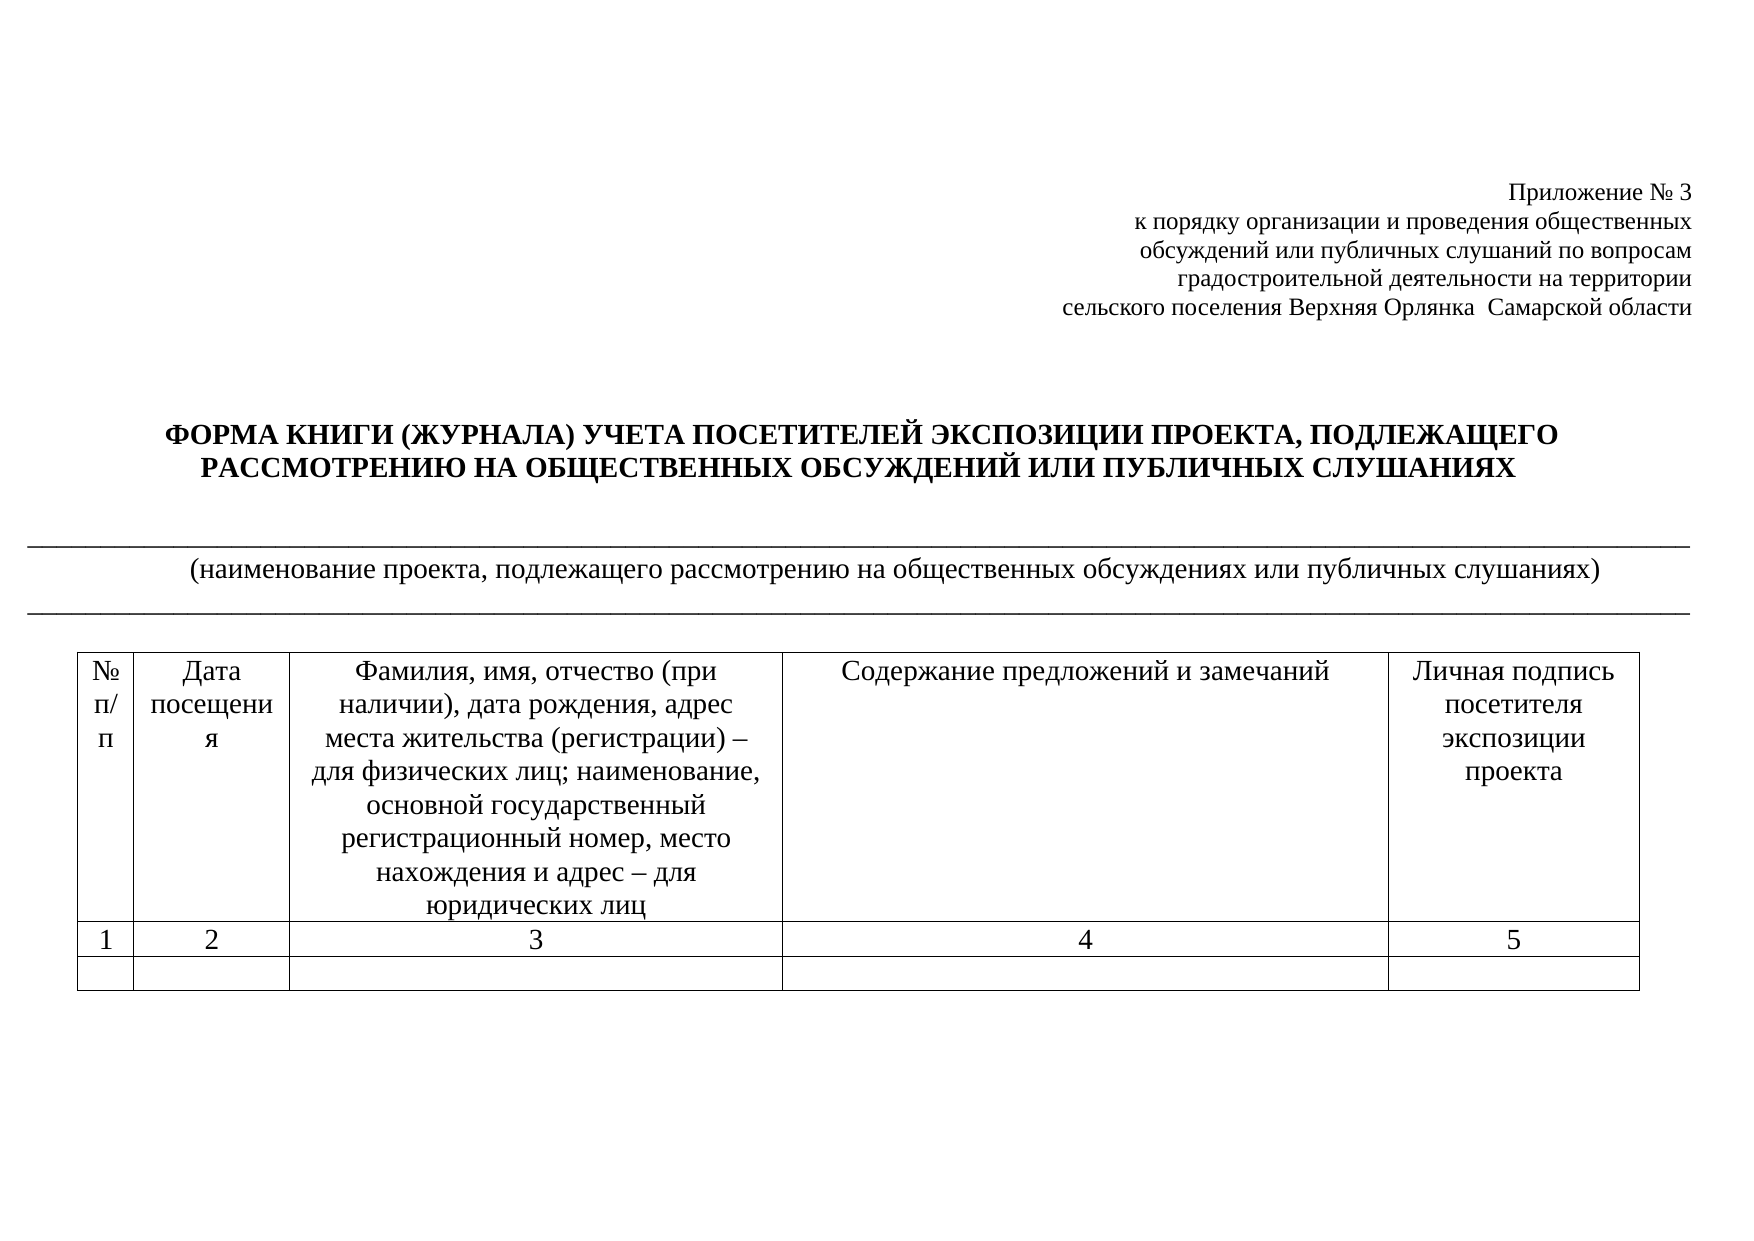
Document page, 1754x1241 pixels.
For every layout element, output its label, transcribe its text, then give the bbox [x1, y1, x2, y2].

table_cell 3 [290, 922, 782, 956]
text ФОРМА КНИГИ (ЖУРНАЛА) УЧЕТА ПОСЕТИТЕЛЕЙ ЭКСПОЗИЦИИ ПРОЕКТА, ПОДЛЕЖАЩЕГО РАССМОТРЕНИЮ НА ОБЩЕСТВЕННЫХ ОБСУЖДЕНИЙ ИЛИ ПУБЛИЧНЫХ СЛУШАНИЯХ [25, 417, 1692, 484]
table_cell 2 [134, 922, 289, 956]
table_cell [290, 957, 782, 990]
text сельского поселения Верхняя Орлянка Самарской области [25, 292, 1692, 321]
table_header № п/п [78, 653, 133, 921]
text __________________________________________________________________________________________________________________ (наименование проекта, подлежащего рассмотрению на общественных обсуждениях или публичных слушаниях) [25, 517, 1692, 584]
table_cell 4 [783, 922, 1388, 956]
table_header Содержание предложений и замечаний [783, 653, 1388, 921]
table_header Личная подпись посетителя экспозиции проекта [1389, 653, 1639, 921]
table_cell 5 [1389, 922, 1639, 956]
table_header Фамилия, имя, отчество (при наличии), дата рождения, адрес места жительства (регистрации) – для физических лиц; наименование, основной государственный регистрационный номер, место нахождения и адрес – для юридических лиц [290, 653, 782, 921]
text обсуждений или публичных слушаний по вопросам [25, 235, 1692, 263]
table_header Дата посещения [134, 653, 289, 921]
table_cell 1 [78, 922, 133, 956]
text Приложение № 3 [25, 177, 1692, 206]
text __________________________________________________________________________________________________________________ [25, 584, 1692, 618]
text к порядку организации и проведения общественных [25, 206, 1692, 235]
text градостроительной деятельности на территории [25, 263, 1692, 292]
table_cell [783, 957, 1388, 990]
table_cell [134, 957, 289, 990]
table_cell [1389, 957, 1639, 990]
table_cell [78, 957, 133, 990]
